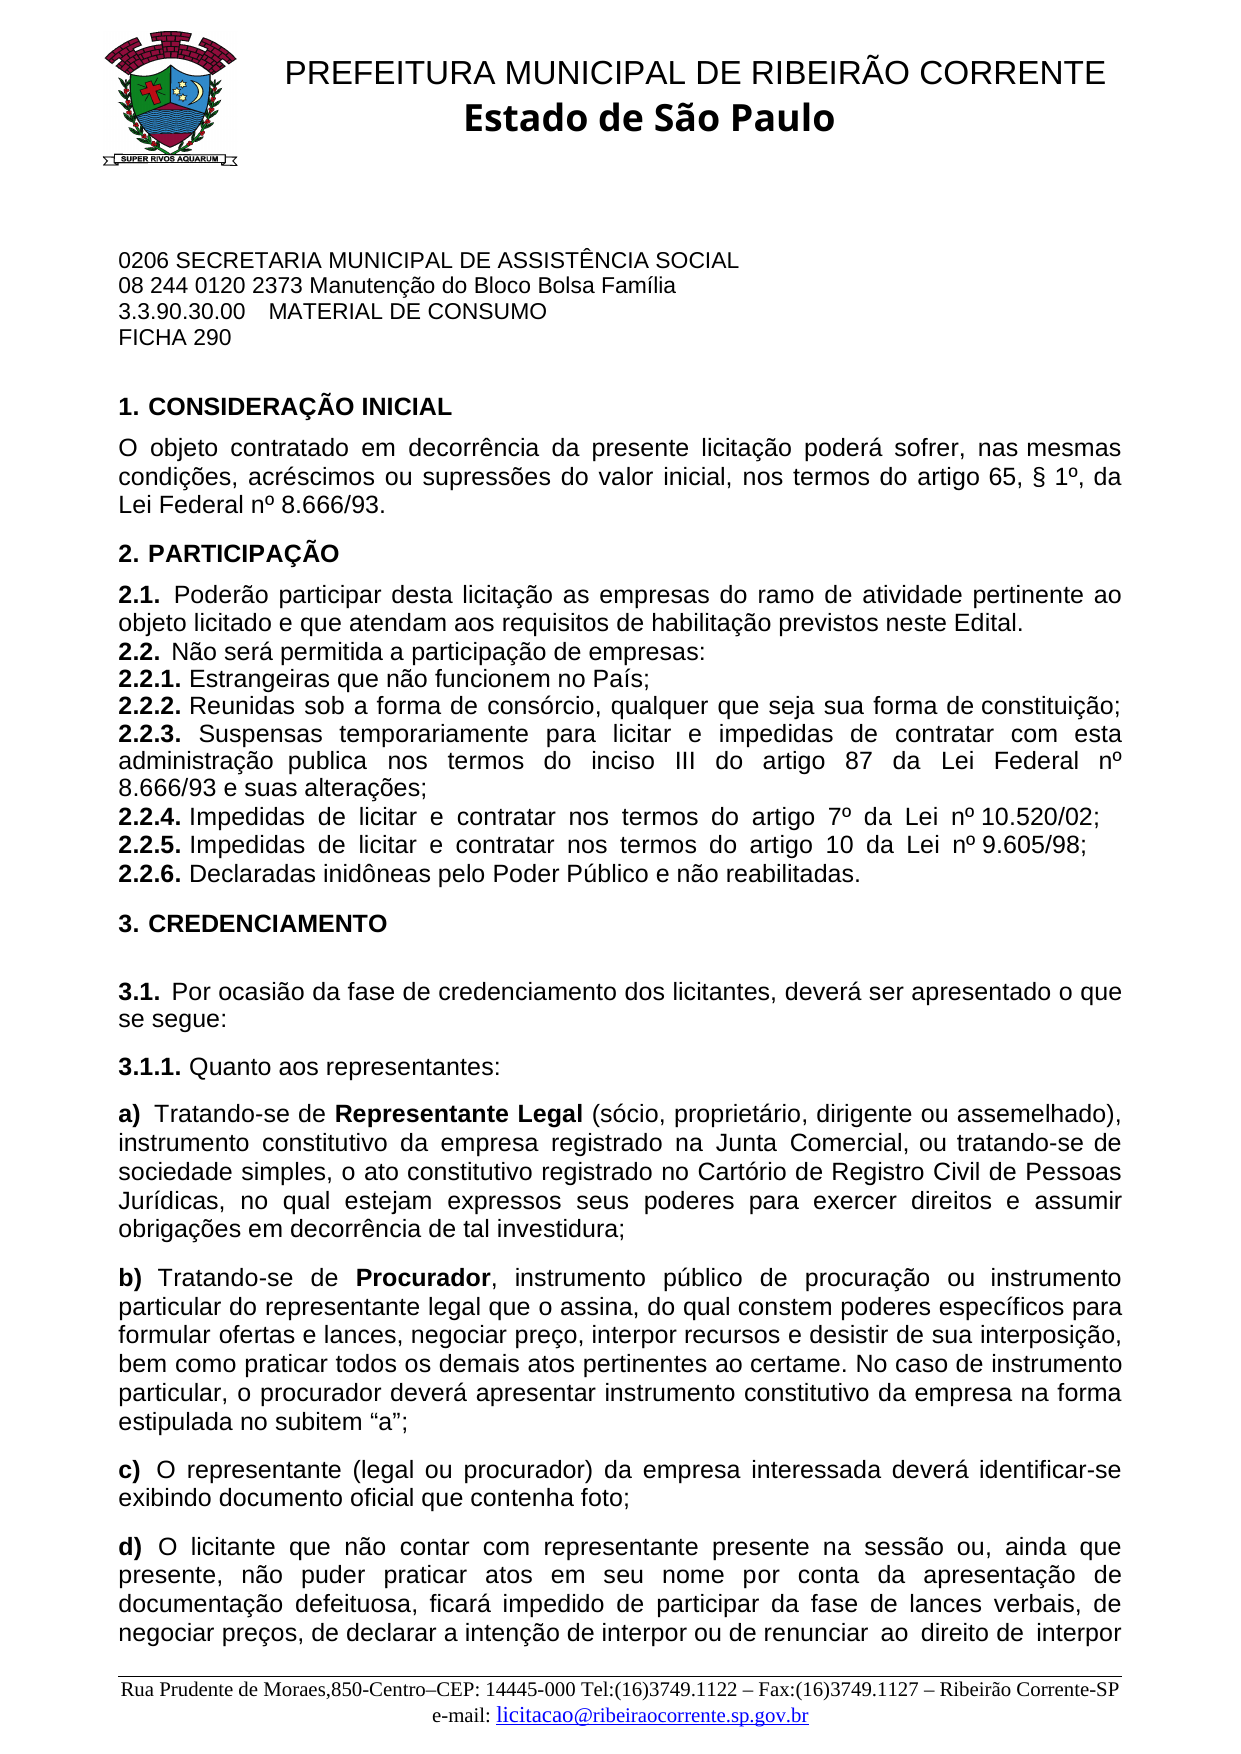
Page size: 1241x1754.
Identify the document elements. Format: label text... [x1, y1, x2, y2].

text FICHA 290 [118, 324, 1122, 350]
text 3.1. Por ocasião da fase de credenciamento dos licitantes, deverá ser apresentado o que se segue: [118, 978, 1122, 1032]
text 3.1.1. Quanto aos representantes: [118, 1052, 1122, 1081]
text c) O representante (legal ou procurador) da empresa interessada deverá identificar-se exibindo documento oficial que contenha foto; [118, 1455, 1122, 1512]
text 2.2.1. Estrangeiras que não funcionem no País; [118, 666, 1122, 693]
text a) Tratando-se de Representante Legal (sócio, proprietário, dirigente ou assemelhado), instrumento constitutivo da empresa registrado na Junta Comercial, ou tratando-se de sociedade simples, o ato constitutivo registrado no Cartório de Registro Civil de Pessoas Jurídicas, no qual estejam expressos seus poderes para exercer direitos e assumir obrigações em decorrência de tal investidura; [118, 1099, 1122, 1243]
text 2.2.6. Declaradas inidôneas pelo Poder Público e não reabilitadas. [118, 859, 1122, 888]
text 08 244 0120 2373 Manutenção do Bloco Bolsa Família [118, 273, 1122, 299]
text 1. CONSIDERAÇÃO INICIAL [118, 392, 1122, 420]
text O objeto contratado em decorrência da presente licitação poderá sofrer, nas mesmas condições, acréscimos ou supressões do valor inicial, nos termos do artigo 65, § 1º, da Lei Federal nº 8.666/93. [118, 433, 1122, 519]
text 2.2.5. Impedidas de licitar e contratar nos termos do artigo 10 da Lei nº 9.605/98; [118, 830, 1122, 859]
text 2.2.4. Impedidas de licitar e contratar nos termos do artigo 7º da Lei nº 10.520/02; [118, 802, 1122, 830]
text b) Tratando-se de Procurador, instrumento público de procuração ou instrumento particular do representante legal que o assina, do qual constem poderes específicos para formular ofertas e lances, negociar preço, interpor recursos e desistir de sua interposição, bem como praticar todos os demais atos pertinentes ao certame. No caso de instrumento particular, o procurador deverá apresentar instrumento constitutivo da empresa na forma estipulada no subitem “a”; [118, 1263, 1122, 1435]
text 2.2. Não será permitida a participação de empresas: [118, 637, 1122, 666]
picture [102, 31, 238, 166]
text 0206 SECRETARIA MUNICIPAL DE ASSISTÊNCIA SOCIAL [118, 248, 1122, 273]
text 2.2.3. Suspensas temporariamente para licitar e impedidas de contratar com esta administração publica nos termos do inciso III do artigo 87 da Lei Federal nº 8.666/93 e suas alterações; [118, 720, 1122, 802]
text 2.2.2. Reunidas sob a forma de consórcio, qualquer que seja sua forma de constituição; [118, 693, 1122, 720]
text 3.3.90.30.00 MATERIAL DE CONSUMO [118, 299, 1122, 324]
text 2. PARTICIPAÇÃO [118, 539, 1122, 568]
text 2.1. Poderão participar desta licitação as empresas do ramo de atividade pertinente ao objeto licitado e que atendam aos requisitos de habilitação previstos neste Edital. [118, 581, 1122, 637]
text 3. CREDENCIAMENTO [118, 909, 1122, 938]
